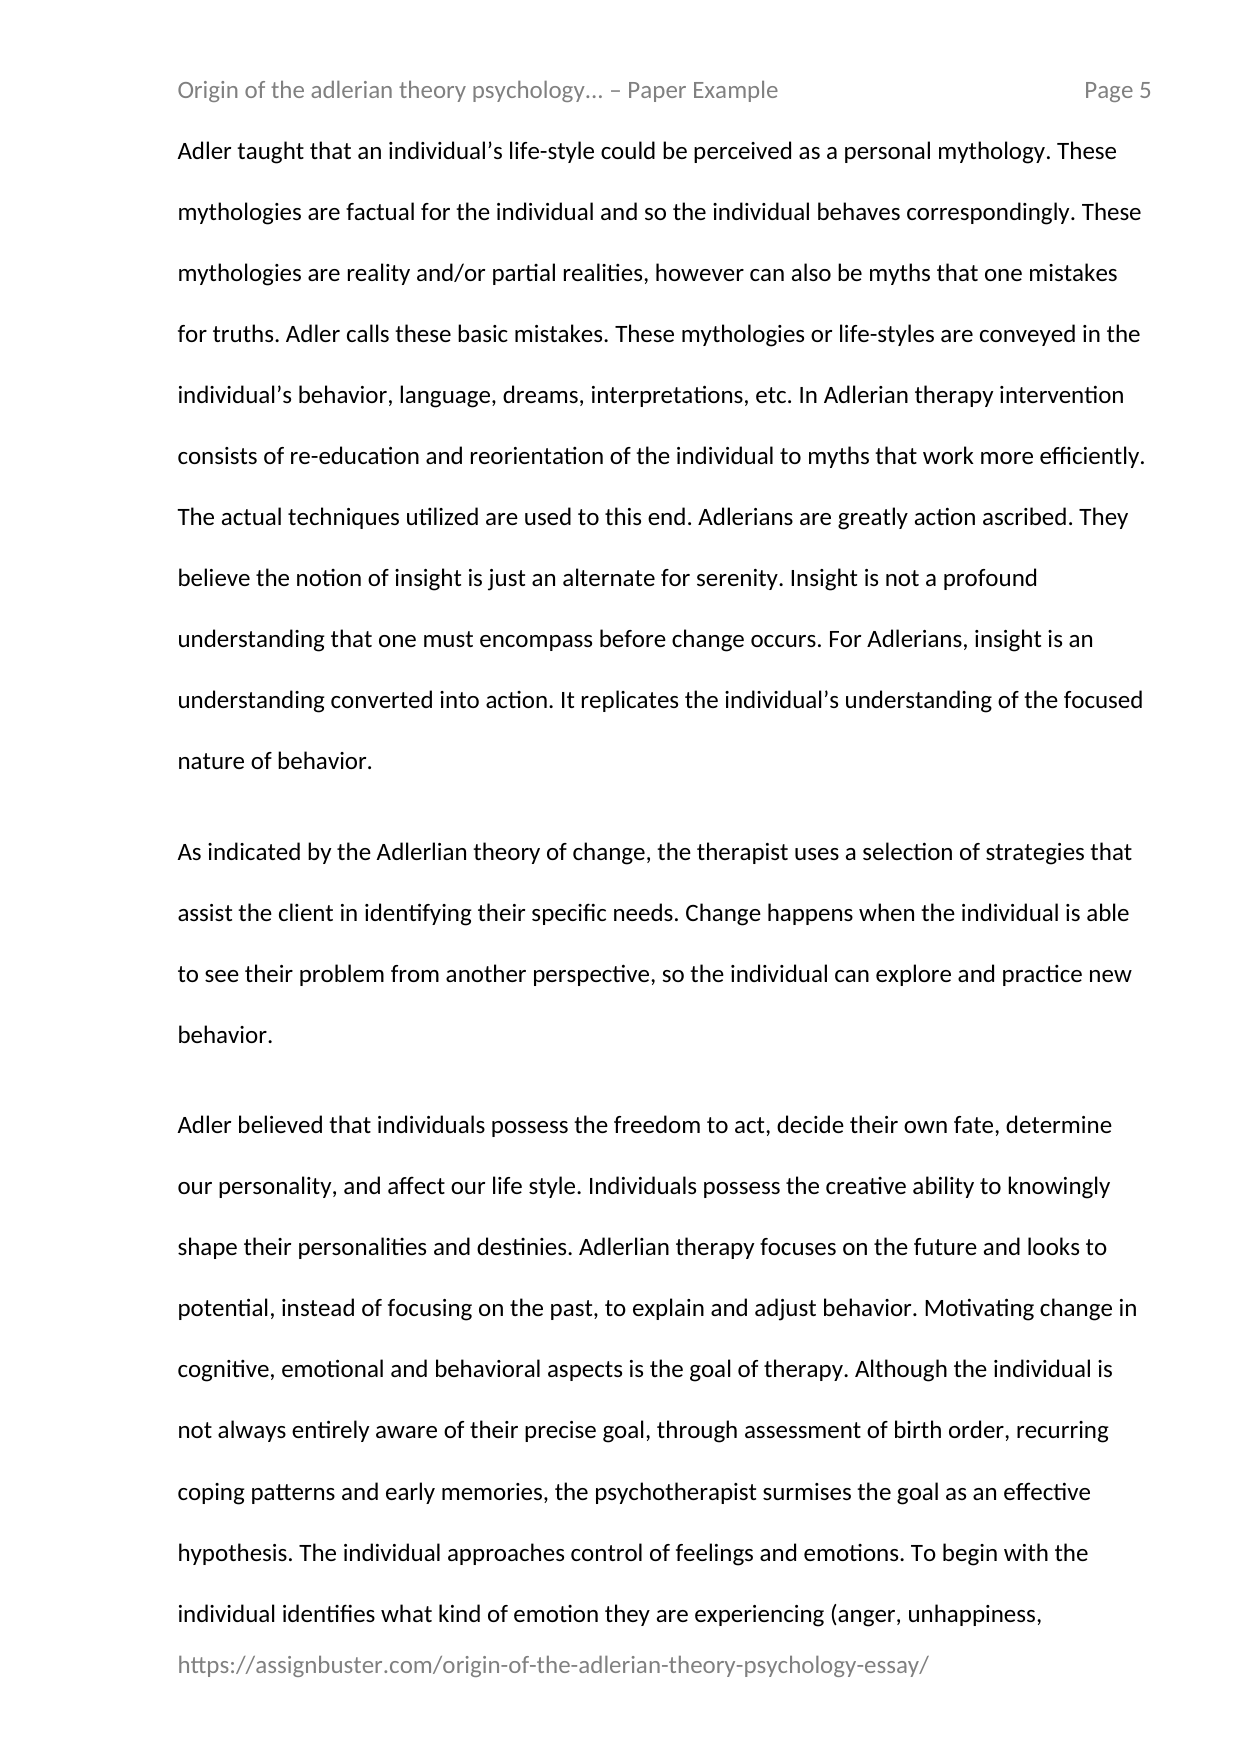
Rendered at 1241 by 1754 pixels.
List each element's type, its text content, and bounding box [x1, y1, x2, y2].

text Adler taught that an individual’s life-style could be perceived as a personal mythology. These mythologies are factual for the individual and so the individual behaves correspondingly. These mythologies are reality and/or partial realities, however can also be myths that one mistakes for truths. Adler calls these basic mistakes. These mythologies or life-styles are conveyed in the individual’s behavior, language, dreams, interpretations, etc. In Adlerian therapy intervention consists of re-education and reorientation of the individual to myths that work more efficiently. The actual techniques utilized are used to this end. Adlerians are greatly action ascribed. They believe the notion of insight is just an alternate for serenity. Insight is not a profound understanding that one must encompass before change occurs. For Adlerians, insight is an understanding converted into action. It replicates the individual’s understanding of the focused nature of behavior. [177, 135, 1152, 776]
text As indicated by the Adlerlian theory of change, the therapist uses a selection of strategies that assist the client in identifying their specific needs. Change happens when the individual is able to see their problem from another perspective, so the individual can explore and practice new behavior. [177, 836, 1152, 1049]
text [177, 1109, 1152, 1628]
